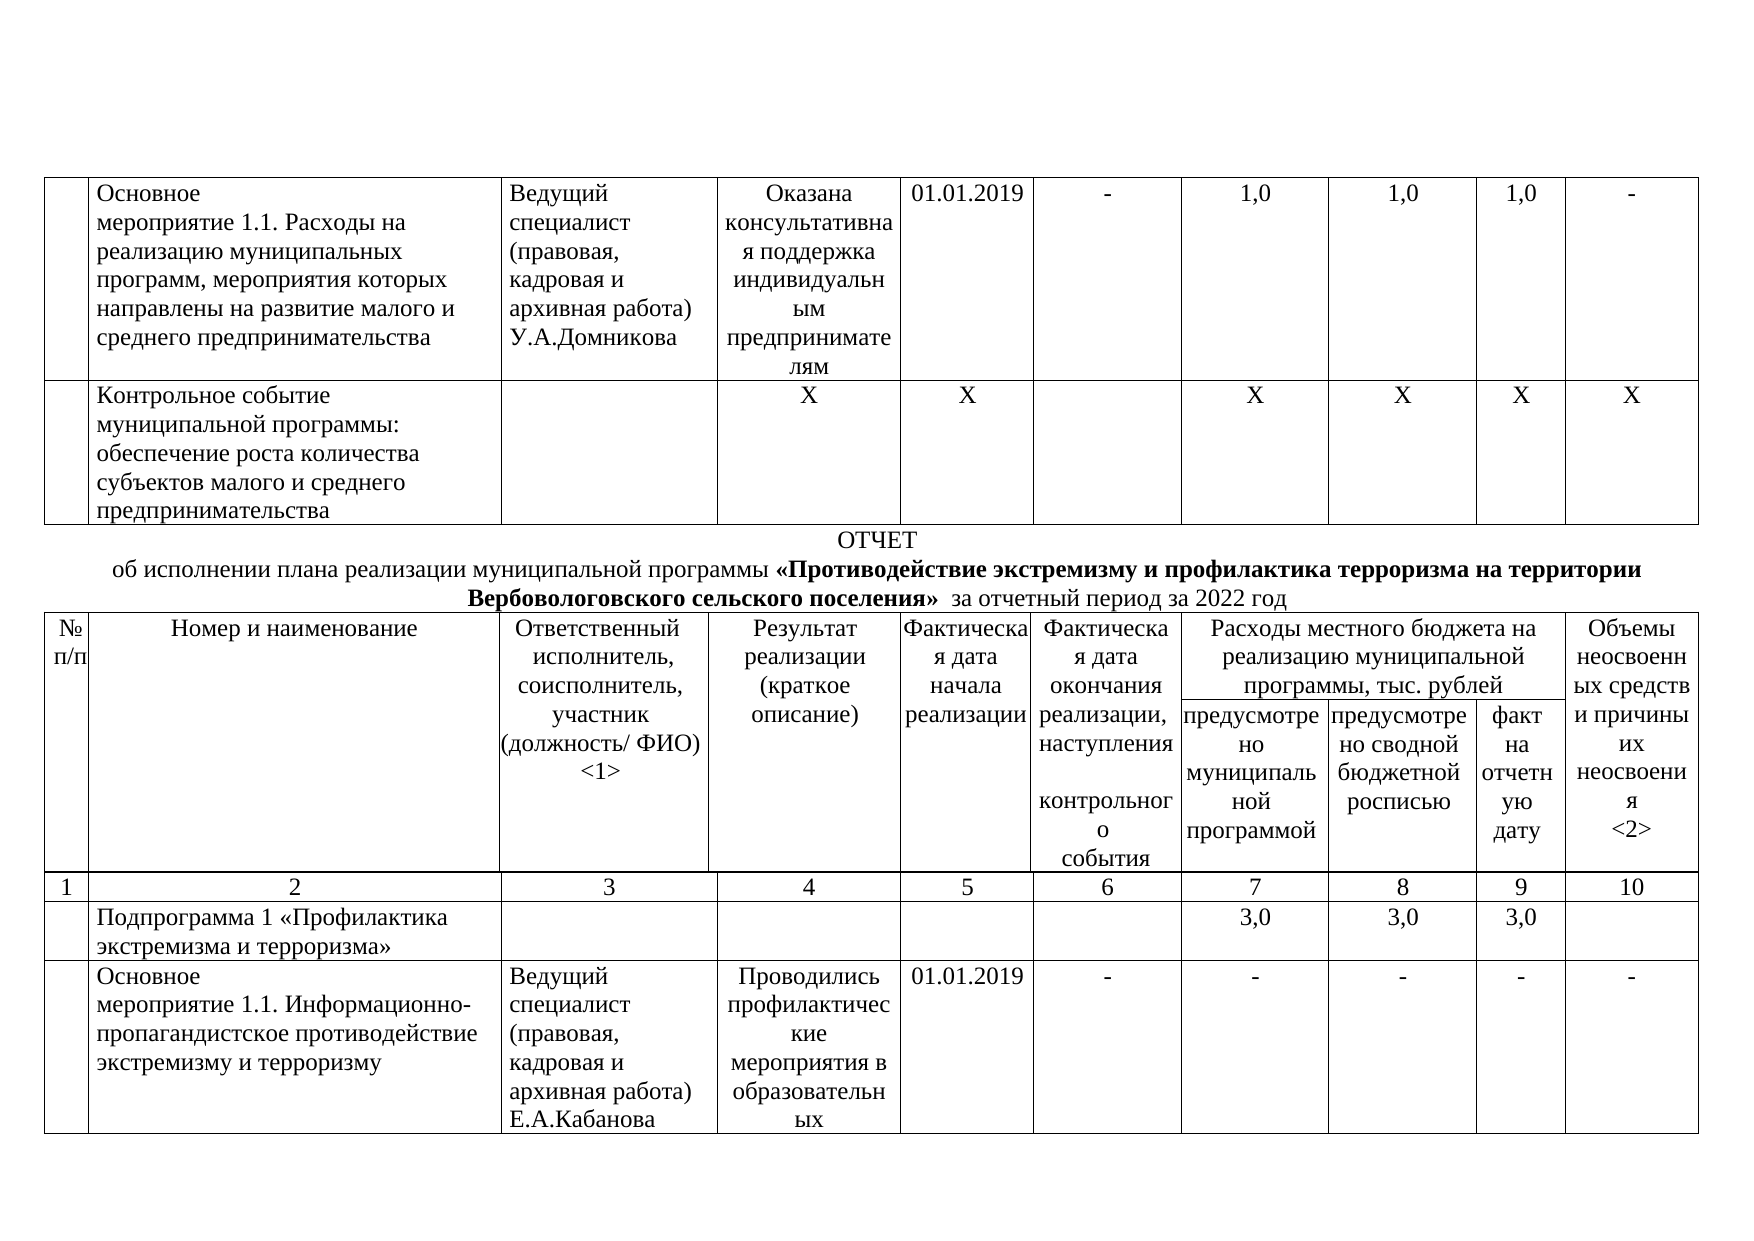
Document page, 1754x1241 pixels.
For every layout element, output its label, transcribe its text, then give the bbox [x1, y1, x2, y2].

table_cell X [718, 381, 900, 524]
table_header Фактическая дата окончания реализации, наступления контрольного события [1031, 613, 1181, 871]
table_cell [89, 961, 501, 1133]
table_cell [45, 381, 88, 524]
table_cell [718, 961, 900, 1133]
table_cell - [1034, 178, 1181, 379]
table_cell X [1329, 381, 1476, 524]
table_header Результат реализации (краткое описание) [709, 613, 900, 871]
table_cell X [901, 381, 1033, 524]
table_cell 1,0 [1477, 178, 1565, 379]
table_cell [45, 961, 88, 1133]
table_cell - [1566, 961, 1698, 1133]
table_cell - [1329, 961, 1476, 1133]
table_cell Ведущий специалист (правовая, кадровая и архивная работа) У.А.Домникова [502, 178, 717, 379]
text об исполнении плана реализации муниципальной программы «Противодействие экстремизму и профилактика терроризма на территории Вербовологовского сельского поселения» за отчетный период за 2022 год [59, 554, 1695, 612]
table_cell 8 [1329, 873, 1476, 901]
table_cell X [1566, 381, 1698, 524]
table_cell 1 [45, 873, 88, 901]
table_cell - [1034, 961, 1181, 1133]
table_cell 3,0 [1182, 902, 1328, 960]
table_cell [45, 178, 88, 379]
table_cell 01.01.2019 [901, 961, 1033, 1133]
table_cell 3 [502, 873, 717, 901]
table_cell [718, 902, 900, 960]
table_cell предусмотрено сводной бюджетной росписью [1329, 700, 1476, 871]
table_cell предусмотрено муниципальной программой [1182, 700, 1328, 871]
table_cell Подпрограмма 1 «Профилактика экстремизма и терроризма» [89, 902, 501, 960]
table_cell 01.01.2019 [901, 178, 1033, 379]
table_cell - [1477, 961, 1565, 1133]
table_header № п/п [45, 613, 88, 871]
table_cell 2 [89, 873, 501, 901]
table_cell 6 [1034, 873, 1181, 901]
table_header Номер и наименование [89, 613, 499, 871]
table_cell [1034, 902, 1181, 960]
table_header Объемы неосвоенных средств и причины их неосвоения <2> [1566, 613, 1698, 871]
table_cell 3,0 [1329, 902, 1476, 960]
table_cell 9 [1477, 873, 1565, 901]
table_cell X [1477, 381, 1565, 524]
table_header Ответственный исполнитель, соисполнитель, участник (должность/ ФИО) <1> [500, 613, 708, 871]
table_cell факт на отчетную дату [1477, 700, 1565, 871]
table_cell [45, 902, 88, 960]
table_cell [502, 902, 717, 960]
table_cell [502, 381, 717, 524]
table_cell 4 [718, 873, 900, 901]
table_cell 5 [901, 873, 1033, 901]
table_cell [502, 961, 717, 1133]
table_cell Контрольное событие муниципальной программы: обеспечение роста количества субъектов малого и среднего предпринимательства [89, 381, 501, 524]
table_cell [1034, 381, 1181, 524]
table_cell 10 [1566, 873, 1698, 901]
table_cell 7 [1182, 873, 1328, 901]
table_cell 1,0 [1182, 178, 1328, 379]
table_cell X [1182, 381, 1328, 524]
table_cell - [1182, 961, 1328, 1133]
text ОТЧЕТ [59, 525, 1695, 554]
table_cell 1,0 [1329, 178, 1476, 379]
table_cell [1566, 902, 1698, 960]
table_header Фактическая дата начала реализации [901, 613, 1030, 871]
table_cell [901, 902, 1033, 960]
table_cell - [1566, 178, 1698, 379]
table_cell 3,0 [1477, 902, 1565, 960]
table_cell Основное мероприятие 1.1. Расходы на реализацию муниципальных программ, мероприятия которых направлены на развитие малого и среднего предпринимательства [89, 178, 501, 379]
table_cell Оказана консультативная поддержка индивидуальным предпринимателям [718, 178, 900, 379]
table_header Расходы местного бюджета на реализацию муниципальной программы, тыс. рублей [1182, 613, 1565, 699]
